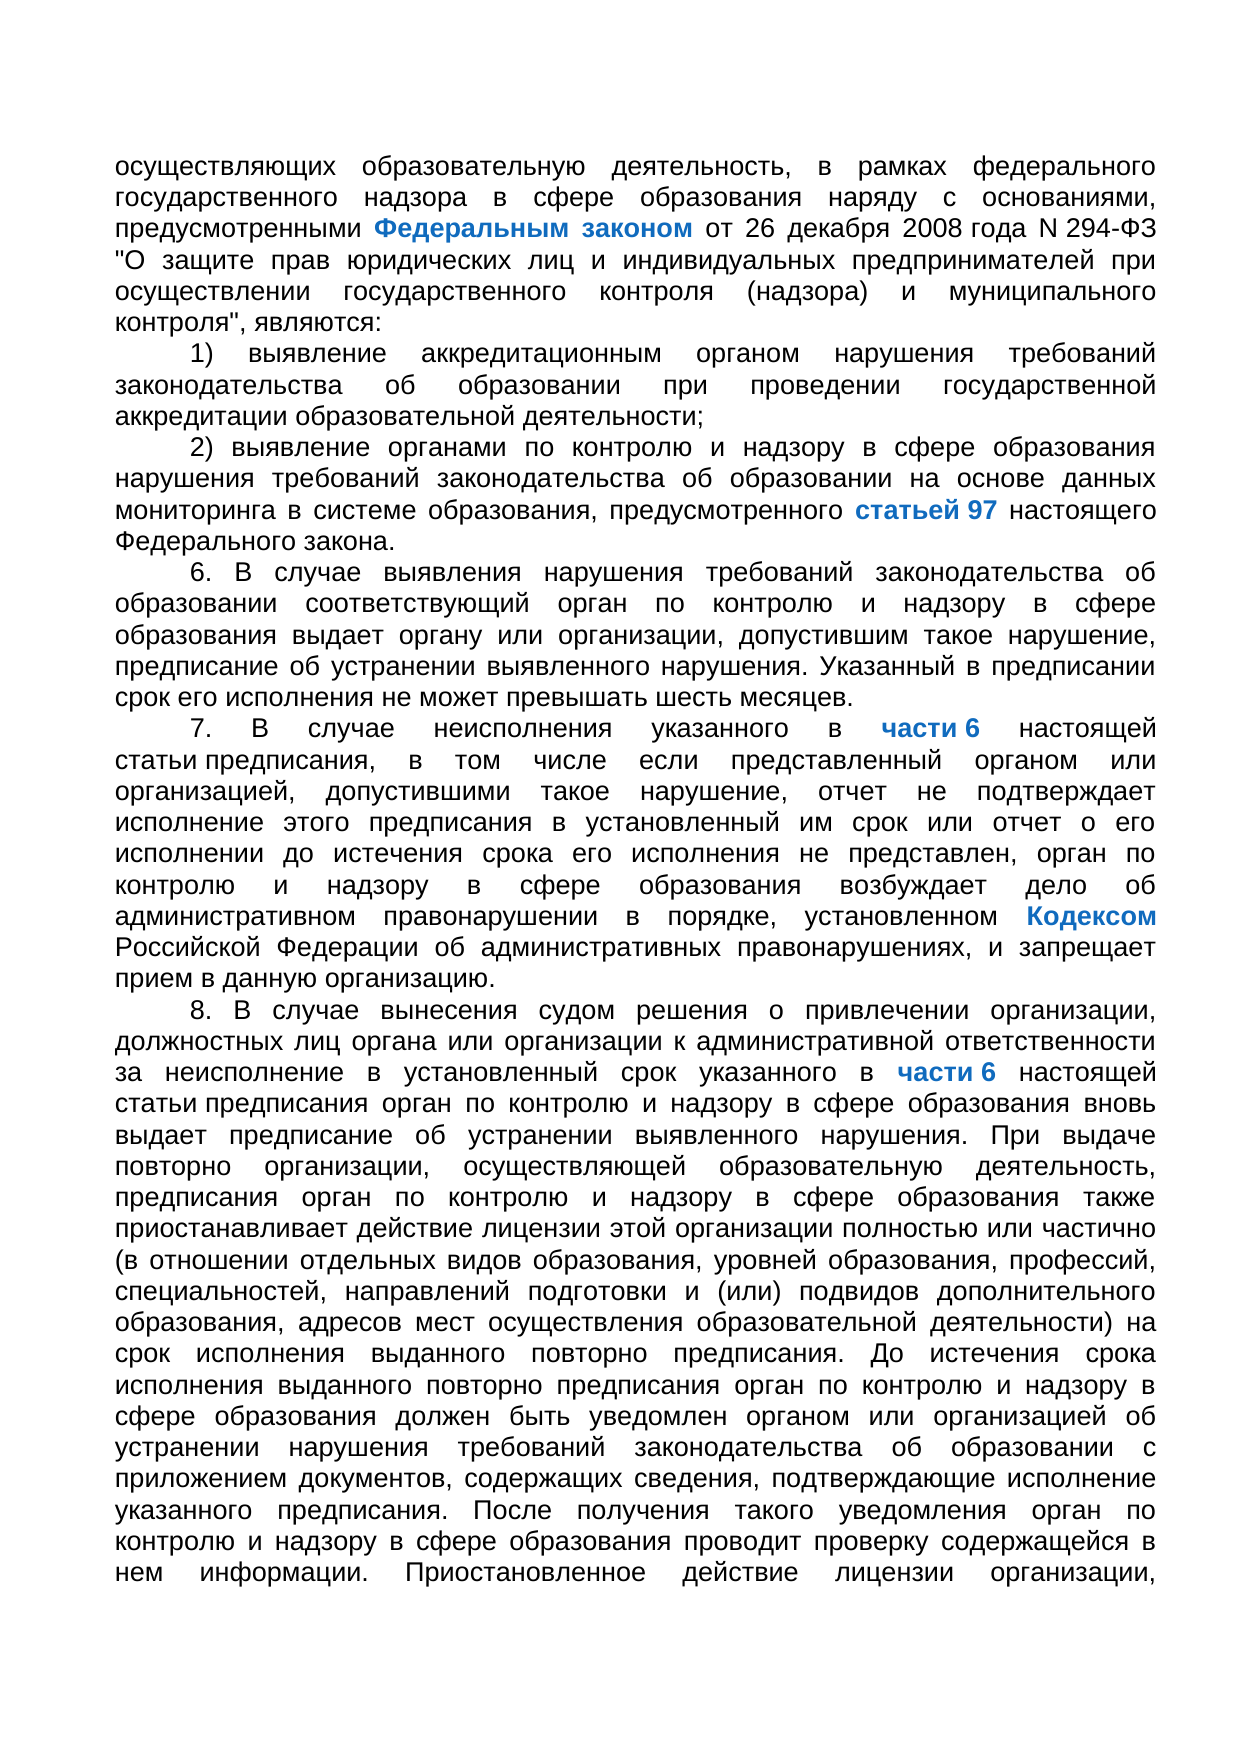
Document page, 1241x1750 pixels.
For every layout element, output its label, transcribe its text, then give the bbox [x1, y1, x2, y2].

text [114, 994, 1157, 1587]
text 6. В случае выявления нарушения требований законодательства об образовании соответствующий орган по контролю и надзору в сфере образования выдает органу или организации, допустившим такое нарушение, предписание об устранении выявленного нарушения. Указанный в предписании срок его исполнения не может превышать шесть месяцев. [114, 556, 1157, 712]
text 1) выявление аккредитационным органом нарушения требований законодательства об образовании при проведении государственной аккредитации образовательной деятельности; [114, 337, 1157, 431]
text 7. В случае неисполнения указанного в части 6 настоящей статьи предписания, в том числе если представленный органом или организацией, допустившими такое нарушение, отчет не подтверждает исполнение этого предписания в установленный им срок или отчет о его исполнении до истечения срока его исполнения не представлен, орган по контролю и надзору в сфере образования возбуждает дело об административном правонарушении в порядке, установленном Кодексом Российской Федерации об административных правонарушениях, и запрещает прием в данную организацию. [114, 712, 1157, 994]
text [114, 150, 1157, 337]
text 2) выявление органами по контролю и надзору в сфере образования нарушения требований законодательства об образовании на основе данных мониторинга в системе образования, предусмотренного статьей 97 настоящего Федерального закона. [114, 431, 1157, 556]
